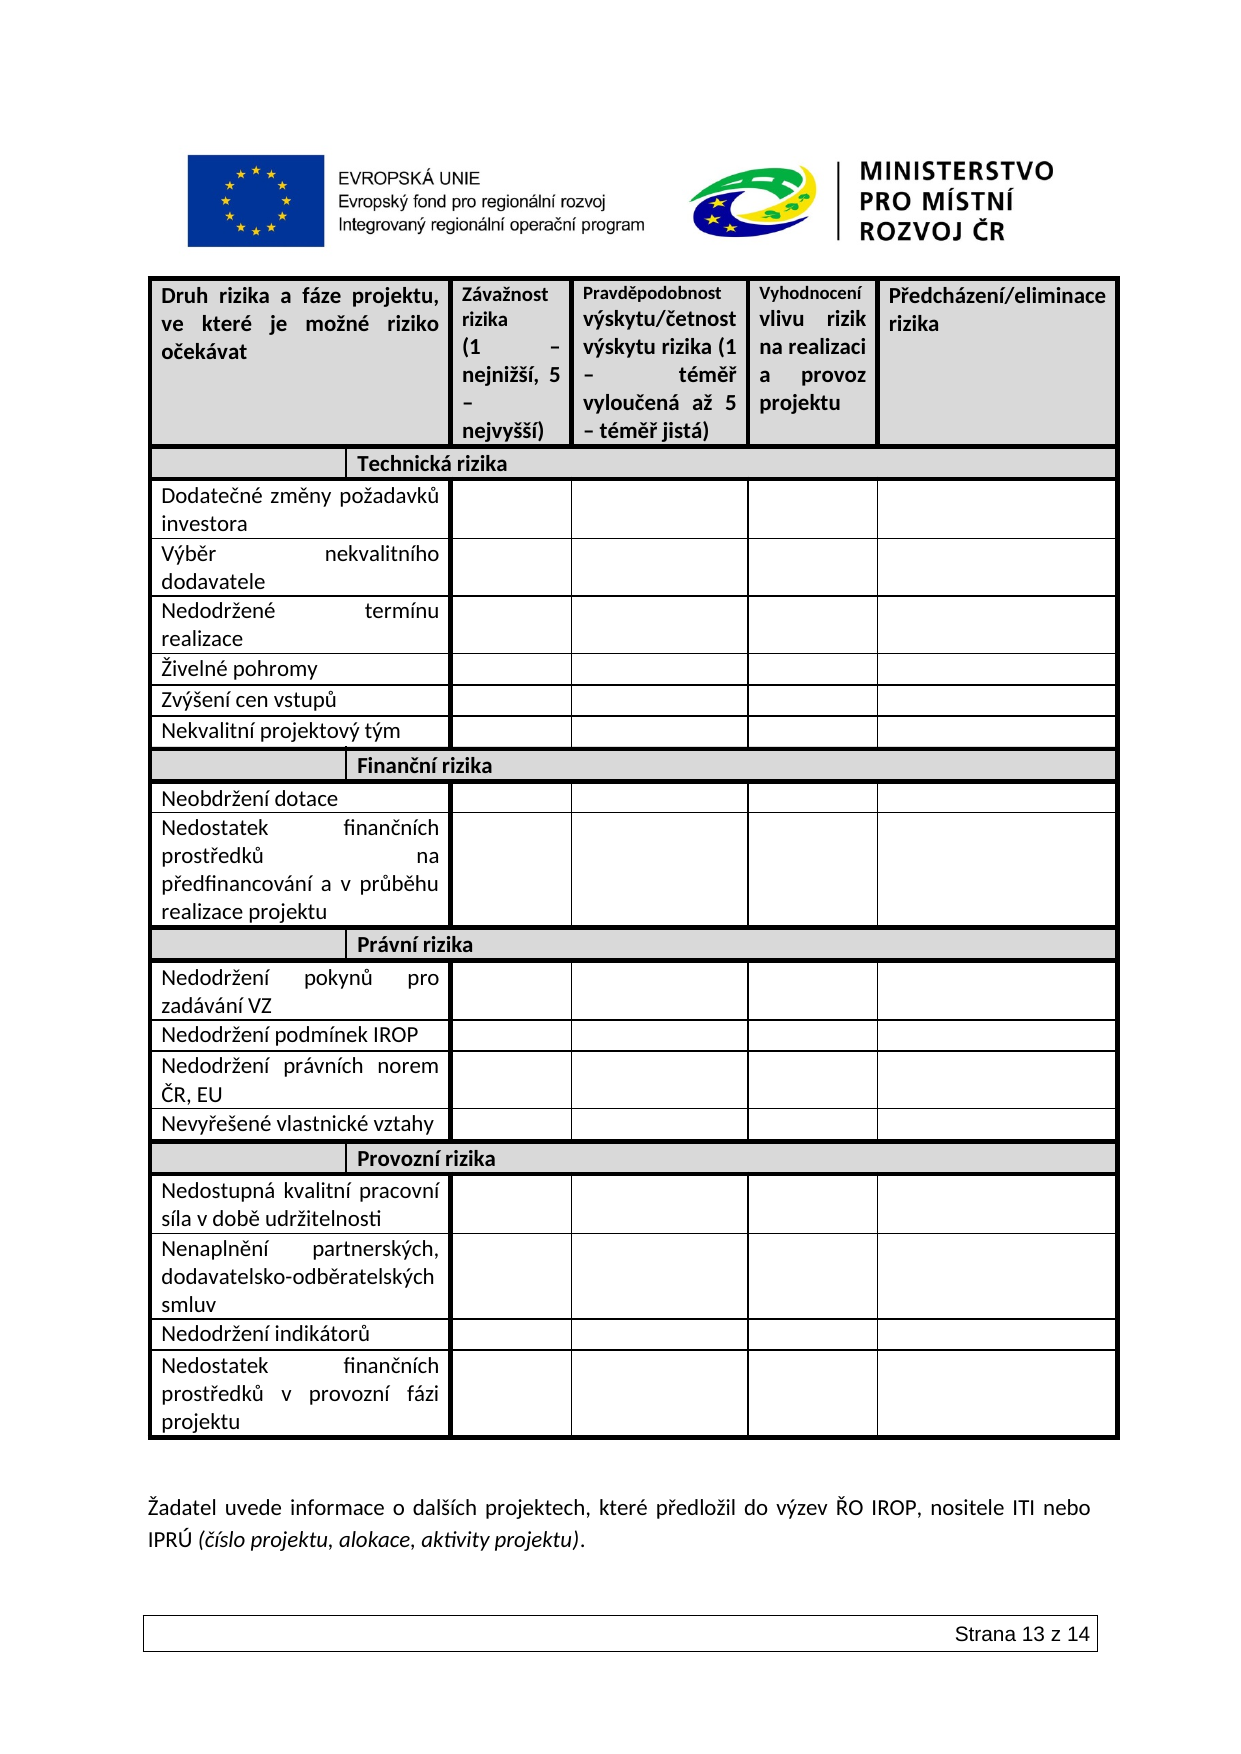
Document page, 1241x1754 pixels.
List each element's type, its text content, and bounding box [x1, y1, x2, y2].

table_cell [749, 1351, 877, 1435]
table_cell Nedostatek finančních prostředků na předfinancování a v průběhu realizace projektu [152, 813, 448, 925]
table_cell [572, 686, 747, 715]
table_cell Nedodržení pokynů pro zadávání VZ [152, 963, 448, 1019]
table_cell [572, 813, 747, 925]
table_cell Nedostupná kvalitní pracovní síla v době udržitelnosti [152, 1176, 448, 1232]
table_cell [878, 717, 1115, 746]
table_cell [749, 539, 877, 595]
table_cell Živelné pohromy [152, 654, 448, 684]
table_cell [572, 1052, 747, 1108]
table_cell [749, 1109, 877, 1139]
table_cell [453, 481, 571, 537]
table_cell [878, 686, 1115, 715]
table_cell [453, 1109, 571, 1139]
picture [157, 123, 1083, 276]
table_cell [749, 717, 877, 746]
table_cell [878, 597, 1115, 653]
table_cell [878, 1176, 1115, 1232]
table_cell [152, 449, 345, 477]
table_header Pravděpodobnost výskytu/četnost výskytu rizika (1 – téměř vyloučená až 5 – téměř jistá) [574, 281, 746, 444]
table_cell [152, 930, 345, 958]
table_cell [572, 597, 747, 653]
table_cell [749, 813, 877, 925]
table_cell [749, 963, 877, 1019]
table_cell Nedostatek finančních prostředků v provozní fázi projektu [152, 1351, 448, 1435]
table_cell [572, 784, 747, 812]
table_cell Nenaplnění partnerských, dodavatelsko-odběratelských smluv [152, 1234, 448, 1318]
table_cell [572, 1234, 747, 1318]
table_cell Nekvalitní projektový tým [152, 717, 448, 746]
table_cell Nevyřešené vlastnické vztahy [152, 1109, 448, 1139]
table_cell [572, 1021, 747, 1050]
table_cell [749, 654, 877, 684]
table_cell [572, 654, 747, 684]
table_cell [453, 784, 571, 812]
table_cell [453, 1021, 571, 1050]
table_cell [572, 1176, 747, 1232]
table_cell [749, 481, 877, 537]
table_cell [878, 1109, 1115, 1139]
table_cell [572, 481, 747, 537]
table_header Vyhodnocení vlivu rizik na realizaci a provoz projektu [750, 281, 875, 444]
table_cell Dodatečné změny požadavků investora [152, 481, 448, 537]
table_cell [453, 1234, 571, 1318]
table_cell [878, 1351, 1115, 1435]
table_cell [572, 539, 747, 595]
table_cell [878, 654, 1115, 684]
table_cell Technická rizika [347, 449, 1115, 477]
table_cell [453, 717, 571, 746]
table_cell [749, 1234, 877, 1318]
table_cell [878, 1320, 1115, 1349]
table_cell Neobdržení dotace [152, 784, 448, 812]
table_cell [453, 963, 571, 1019]
table_cell [453, 686, 571, 715]
table_cell Nedodržení podmínek IROP [152, 1021, 448, 1050]
table_cell [878, 481, 1115, 537]
table_cell [453, 1052, 571, 1108]
table_cell Nedodržené termínu realizace [152, 597, 448, 653]
table_cell [878, 539, 1115, 595]
table_cell [453, 654, 571, 684]
table_cell [453, 1176, 571, 1232]
table_cell [453, 813, 571, 925]
table_cell Výběr nekvalitního dodavatele [152, 539, 448, 595]
table_cell [572, 963, 747, 1019]
table_cell [453, 1351, 571, 1435]
table_cell [453, 539, 571, 595]
text Žadatel uvede informace o dalších projektech, které předložil do výzev ŘO IROP, nositele ITI nebo IPRÚ (číslo projektu, alokace, aktivity projektu). [148, 1493, 1093, 1553]
table_cell [749, 1052, 877, 1108]
table_cell [749, 1320, 877, 1349]
table_cell [749, 784, 877, 812]
table_cell [878, 813, 1115, 925]
table_cell [572, 1351, 747, 1435]
table_cell [572, 1109, 747, 1139]
table_cell Nedodržení indikátorů [152, 1320, 448, 1349]
table_cell [878, 1021, 1115, 1050]
table_cell [152, 751, 345, 779]
table_header Druh rizika a fáze projektu, ve které je možné riziko očekávat [152, 281, 448, 444]
table_cell [749, 597, 877, 653]
table_cell [572, 717, 747, 746]
table_cell [453, 597, 571, 653]
table_cell [749, 1176, 877, 1232]
table_cell Zvýšení cen vstupů [152, 686, 448, 715]
table_cell Finanční rizika [347, 751, 1115, 779]
table_cell Nedodržení právních norem ČR, EU [152, 1052, 448, 1108]
table_cell [572, 1320, 747, 1349]
table_cell [878, 1052, 1115, 1108]
table_cell [453, 1320, 571, 1349]
table_cell [878, 784, 1115, 812]
table_cell [878, 1234, 1115, 1318]
table_cell [749, 1021, 877, 1050]
table_cell [749, 686, 877, 715]
table_cell Provozní rizika [347, 1144, 1115, 1172]
table_header Předcházení/eliminace rizika [880, 281, 1115, 444]
table_cell [152, 1144, 345, 1172]
table_cell [878, 963, 1115, 1019]
table_header Závažnost rizika (1 – nejnižší, 5 – nejvyšší) [453, 281, 569, 444]
table_cell Právní rizika [347, 930, 1115, 958]
